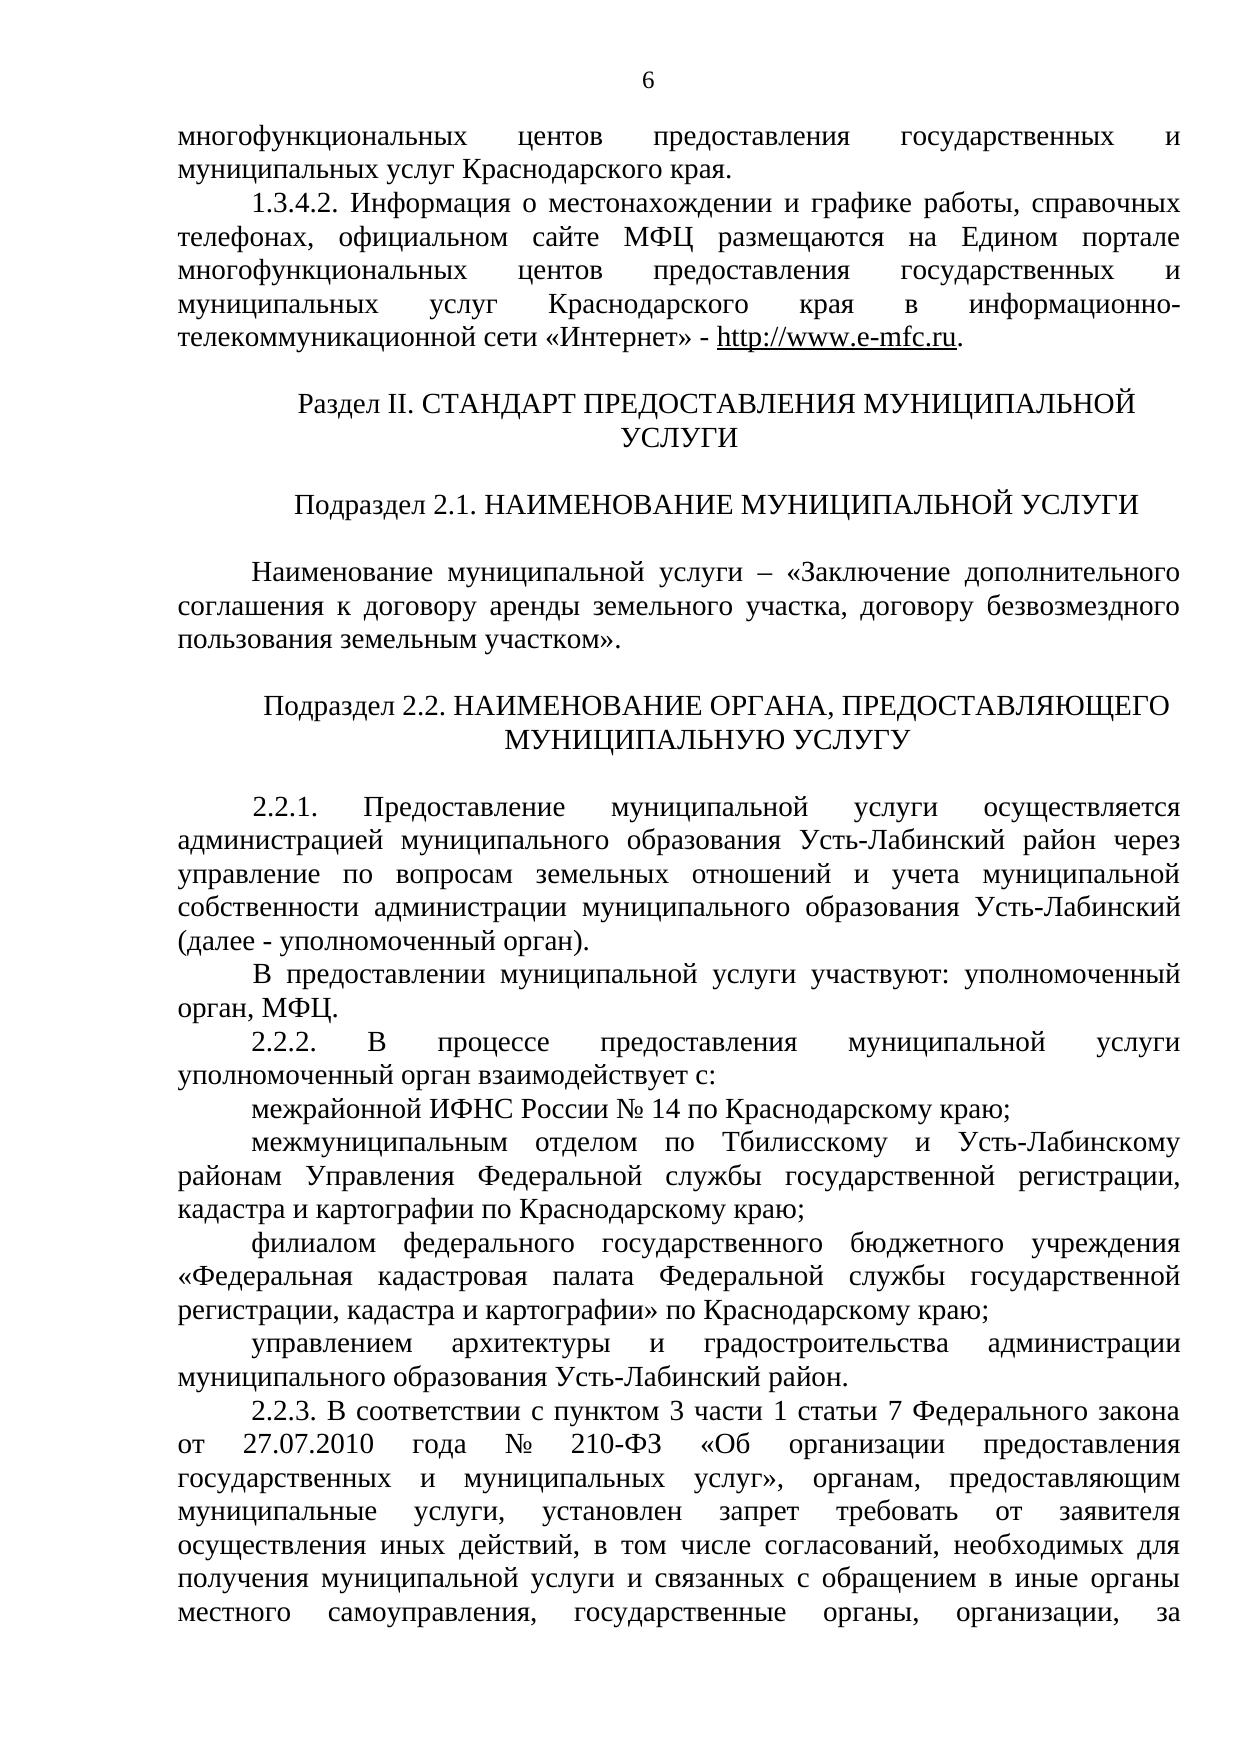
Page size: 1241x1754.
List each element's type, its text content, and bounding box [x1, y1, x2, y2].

text МУНИЦИПАЛЬНУЮ УСЛУГУ [177, 722, 1181, 755]
text 2.2.2. В процессе предоставления муниципальной услуги уполномоченный орган взаимодействует с: [177, 1024, 1181, 1091]
text межрайонной ИФНС России № 14 по Краснодарскому краю; [177, 1091, 1181, 1124]
text Раздел II. СТАНДАРТ ПРЕДОСТАВЛЕНИЯ МУНИЦИПАЛЬНОЙ УСЛУГИ [177, 386, 1181, 453]
text 1.3.4.2. Информация о местонахождении и графике работы, справочных телефонах, официальном сайте МФЦ размещаются на Едином портале многофункциональных центов предоставления государственных и муниципальных услуг Краснодарского края в информационно-телекоммуникационной сети «Интернет» - http://www.e-mfc.ru. [177, 185, 1181, 353]
text филиалом федерального государственного бюджетного учреждения «Федеральная кадастровая палата Федеральной службы государственной регистрации, кадастра и картографии» по Краснодарскому краю; [177, 1225, 1181, 1326]
text Наименование муниципальной услуги – «Заключение дополнительного соглашения к договору аренды земельного участка, договору безвозмездного пользования земельным участком». [177, 554, 1181, 655]
text В предоставлении муниципальной услуги участвуют: уполномоченный орган, МФЦ. [177, 957, 1181, 1024]
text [177, 118, 1181, 185]
text управлением архитектуры и градостроительства администрации муниципального образования Усть-Лабинский район. [177, 1326, 1181, 1393]
text 2.2.1. Предоставление муниципальной услуги осуществляется администрацией муниципального образования Усть-Лабинский район через управление по вопросам земельных отношений и учета муниципальной собственности администрации муниципального образования Усть-Лабинский (далее - уполномоченный орган). [177, 789, 1181, 957]
text межмуниципальным отделом по Тбилисскому и Усть-Лабинскому районам Управления Федеральной службы государственной регистрации, кадастра и картографии по Краснодарскому краю; [177, 1124, 1181, 1225]
text Подраздел 2.1. НАИМЕНОВАНИЕ МУНИЦИПАЛЬНОЙ УСЛУГИ [177, 487, 1181, 521]
text Подраздел 2.2. НАИМЕНОВАНИЕ ОРГАНА, ПРЕДОСТАВЛЯЮЩЕГО [177, 688, 1181, 722]
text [177, 1393, 1181, 1627]
